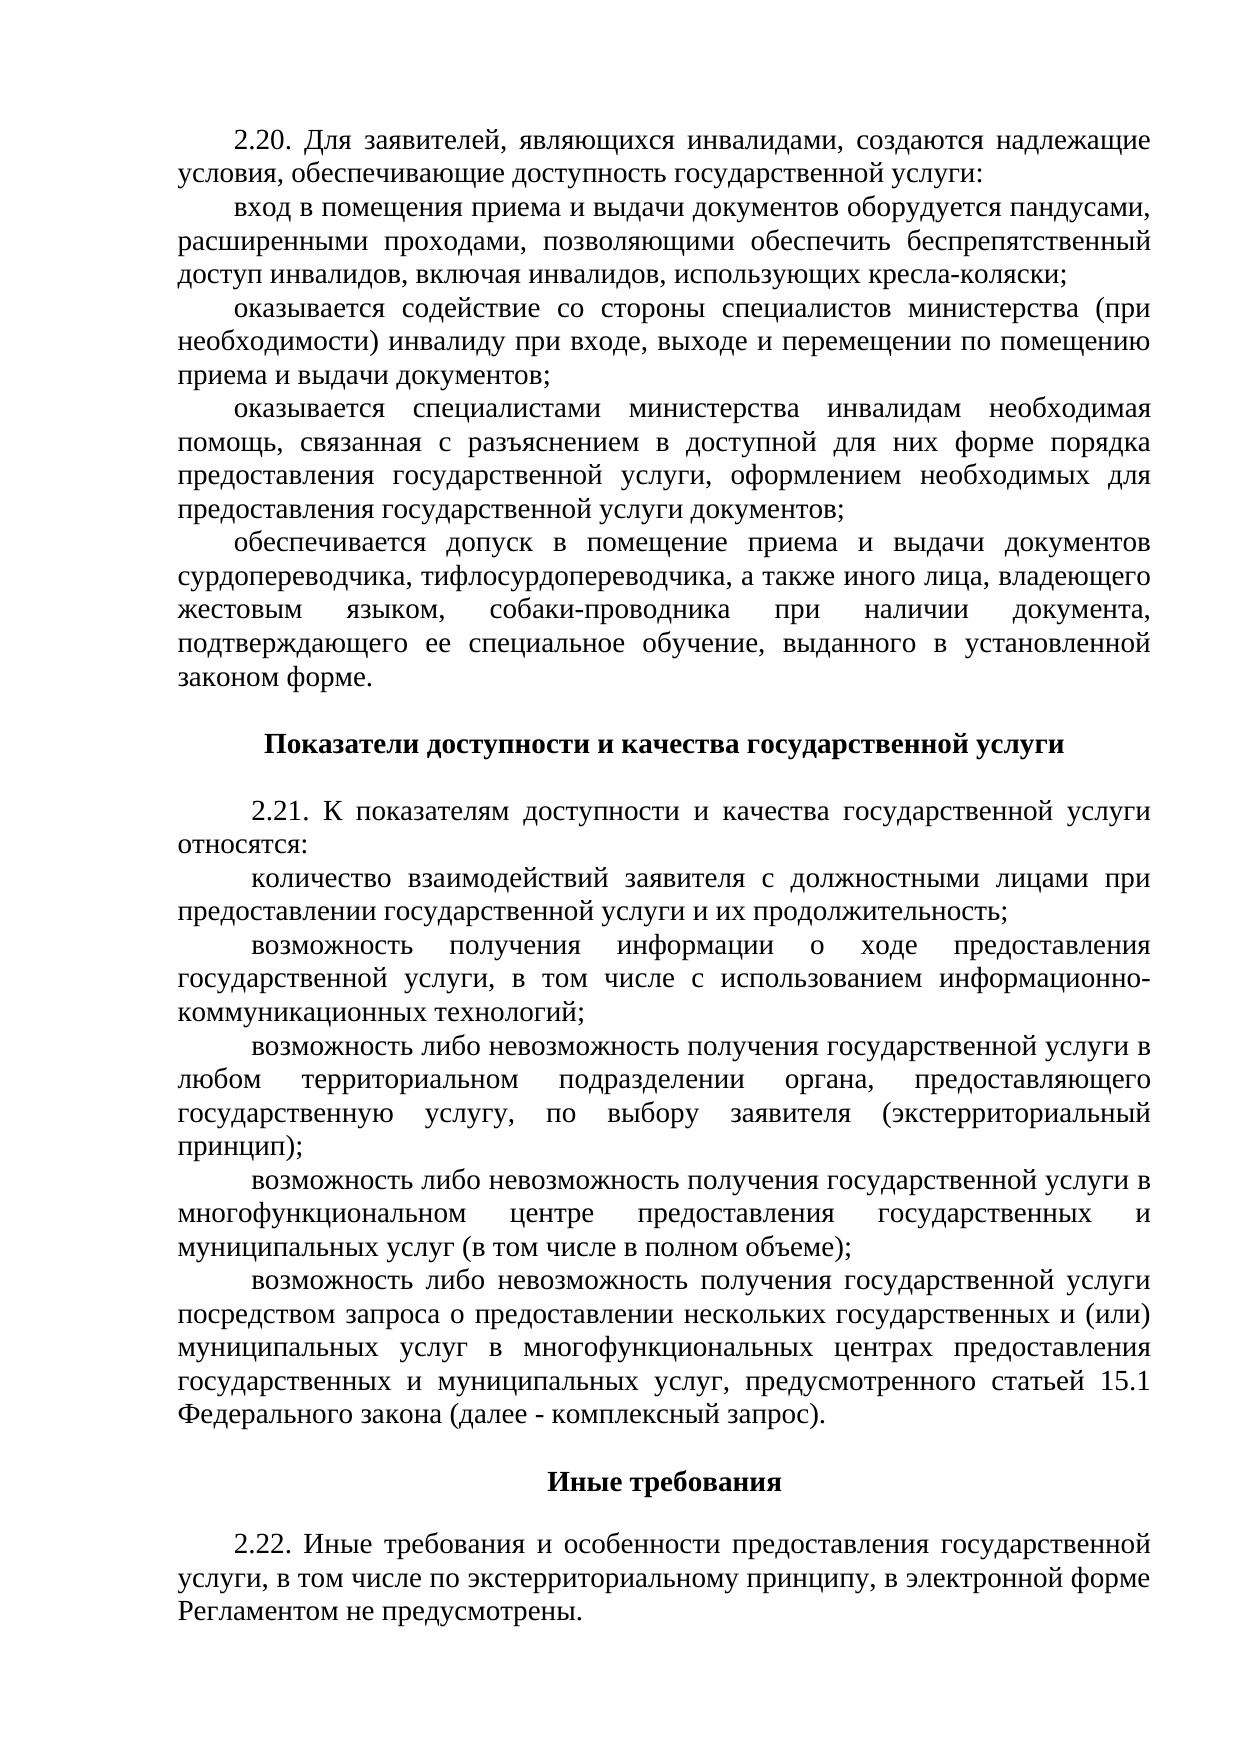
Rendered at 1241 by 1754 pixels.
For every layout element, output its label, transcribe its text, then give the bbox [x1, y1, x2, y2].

text 2.21. К показателям доступности и качества государственной услуги относятся: [177, 793, 1152, 860]
text возможность получения информации о ходе предоставления государственной услуги, в том числе с использованием информационно-коммуникационных технологий; [177, 927, 1152, 1028]
text Показатели доступности и качества государственной услуги [177, 726, 1152, 759]
text возможность либо невозможность получения государственной услуги в любом территориальном подразделении органа, предоставляющего государственную услугу, по выбору заявителя (экстерриториальный принцип); [177, 1028, 1152, 1162]
text Иные требования [177, 1464, 1152, 1497]
text возможность либо невозможность получения государственной услуги в многофункциональном центре предоставления государственных и муниципальных услуг (в том числе в полном объеме); [177, 1162, 1152, 1262]
text оказывается специалистами министерства инвалидам необходимая помощь, связанная с разъяснением в доступной для них форме порядка предоставления государственной услуги, оформлением необходимых для предоставления государственной услуги документов; [177, 390, 1152, 524]
text возможность либо невозможность получения государственной услуги посредством запроса о предоставлении нескольких государственных и (или) муниципальных услуг в многофункциональных центрах предоставления государственных и муниципальных услуг, предусмотренного статьей 15.1 Федерального закона (далее - комплексный запрос). [177, 1262, 1152, 1430]
text 2.20. Для заявителей, являющихся инвалидами, создаются надлежащие условия, обеспечивающие доступность государственной услуги: [177, 122, 1152, 189]
text 2.22. Иные требования и особенности предоставления государственной услуги, в том числе по экстерриториальному принципу, в электронной форме Регламентом не предусмотрены. [177, 1526, 1152, 1627]
text оказывается содействие со стороны специалистов министерства (при необходимости) инвалиду при входе, выходе и перемещении по помещению приема и выдачи документов; [177, 290, 1152, 390]
text вход в помещения приема и выдачи документов оборудуется пандусами, расширенными проходами, позволяющими обеспечить беспрепятственный доступ инвалидов, включая инвалидов, использующих кресла-коляски; [177, 189, 1152, 290]
text обеспечивается допуск в помещение приема и выдачи документов сурдопереводчика, тифлосурдопереводчика, а также иного лица, владеющего жестовым языком, собаки-проводника при наличии документа, подтверждающего ее специальное обучение, выданного в установленной законом форме. [177, 524, 1152, 692]
text количество взаимодействий заявителя с должностными лицами при предоставлении государственной услуги и их продолжительность; [177, 860, 1152, 927]
